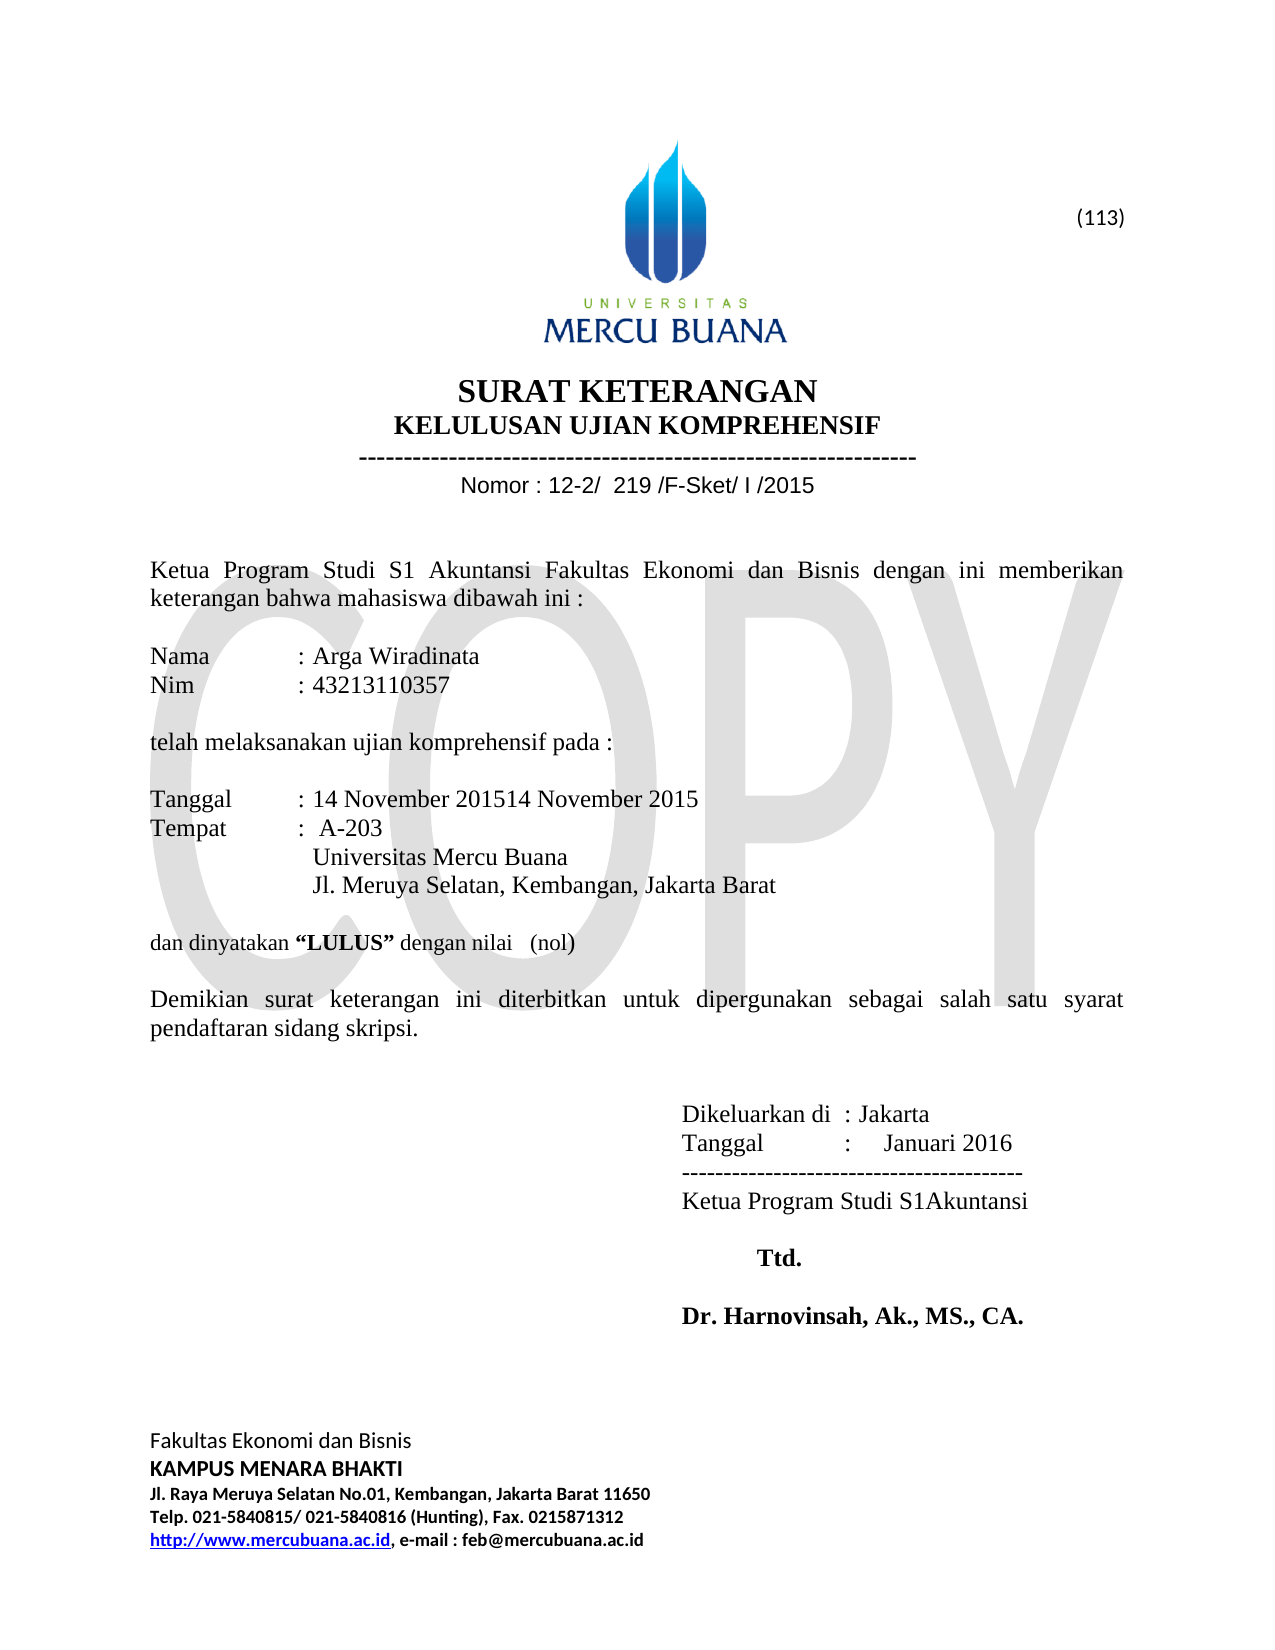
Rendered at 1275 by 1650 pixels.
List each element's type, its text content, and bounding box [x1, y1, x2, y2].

picture [538, 134, 792, 203]
text Jl. Meruya Selatan, Kembangan, Jakarta Barat [150, 870, 1125, 899]
text SURAT KETERANGAN [150, 371, 1125, 409]
text telah melaksanakan ujian komprehensif pada : [150, 727, 1125, 756]
text Ttd. [150, 1243, 1125, 1272]
text Tempat : A-203 [150, 813, 1125, 842]
text -------------------------------------------------------------- [150, 441, 1125, 472]
text dan dinyatakan “LULUS” dengan nilai (nol) [150, 927, 1125, 956]
text Nim : 43213110357 [150, 670, 1125, 698]
text Dr. Harnovinsah, Ak., MS., CA. [150, 1301, 1125, 1329]
text KELULUSAN UJIAN KOMPREHENSIF [150, 409, 1125, 441]
text Universitas Mercu Buana [150, 842, 1125, 870]
text (113) [150, 203, 1125, 231]
text Demikian surat keterangan ini diterbitkan untuk dipergunakan sebagai salah satu syarat pendaftaran sidang skripsi. [150, 984, 1125, 1042]
text ----------------------------------------- [150, 1157, 1125, 1186]
text Dikeluarkan di : Jakarta [150, 1099, 1125, 1128]
text Nama : Arga Wiradinata [150, 641, 1125, 670]
picture [538, 231, 792, 347]
text Ketua Program Studi S1Akuntansi [150, 1186, 1125, 1214]
text Tanggal : Januari 2016 [150, 1128, 1125, 1157]
text Tanggal : 14 November 201514 November 2015 [150, 784, 1125, 813]
text Nomor : 12-2/ 219 /F-Sket/ I /2015 [150, 472, 1125, 498]
text Ketua Program Studi S1 Akuntansi Fakultas Ekonomi dan Bisnis dengan ini memberikan keterangan bahwa mahasiswa dibawah ini : [150, 555, 1125, 612]
